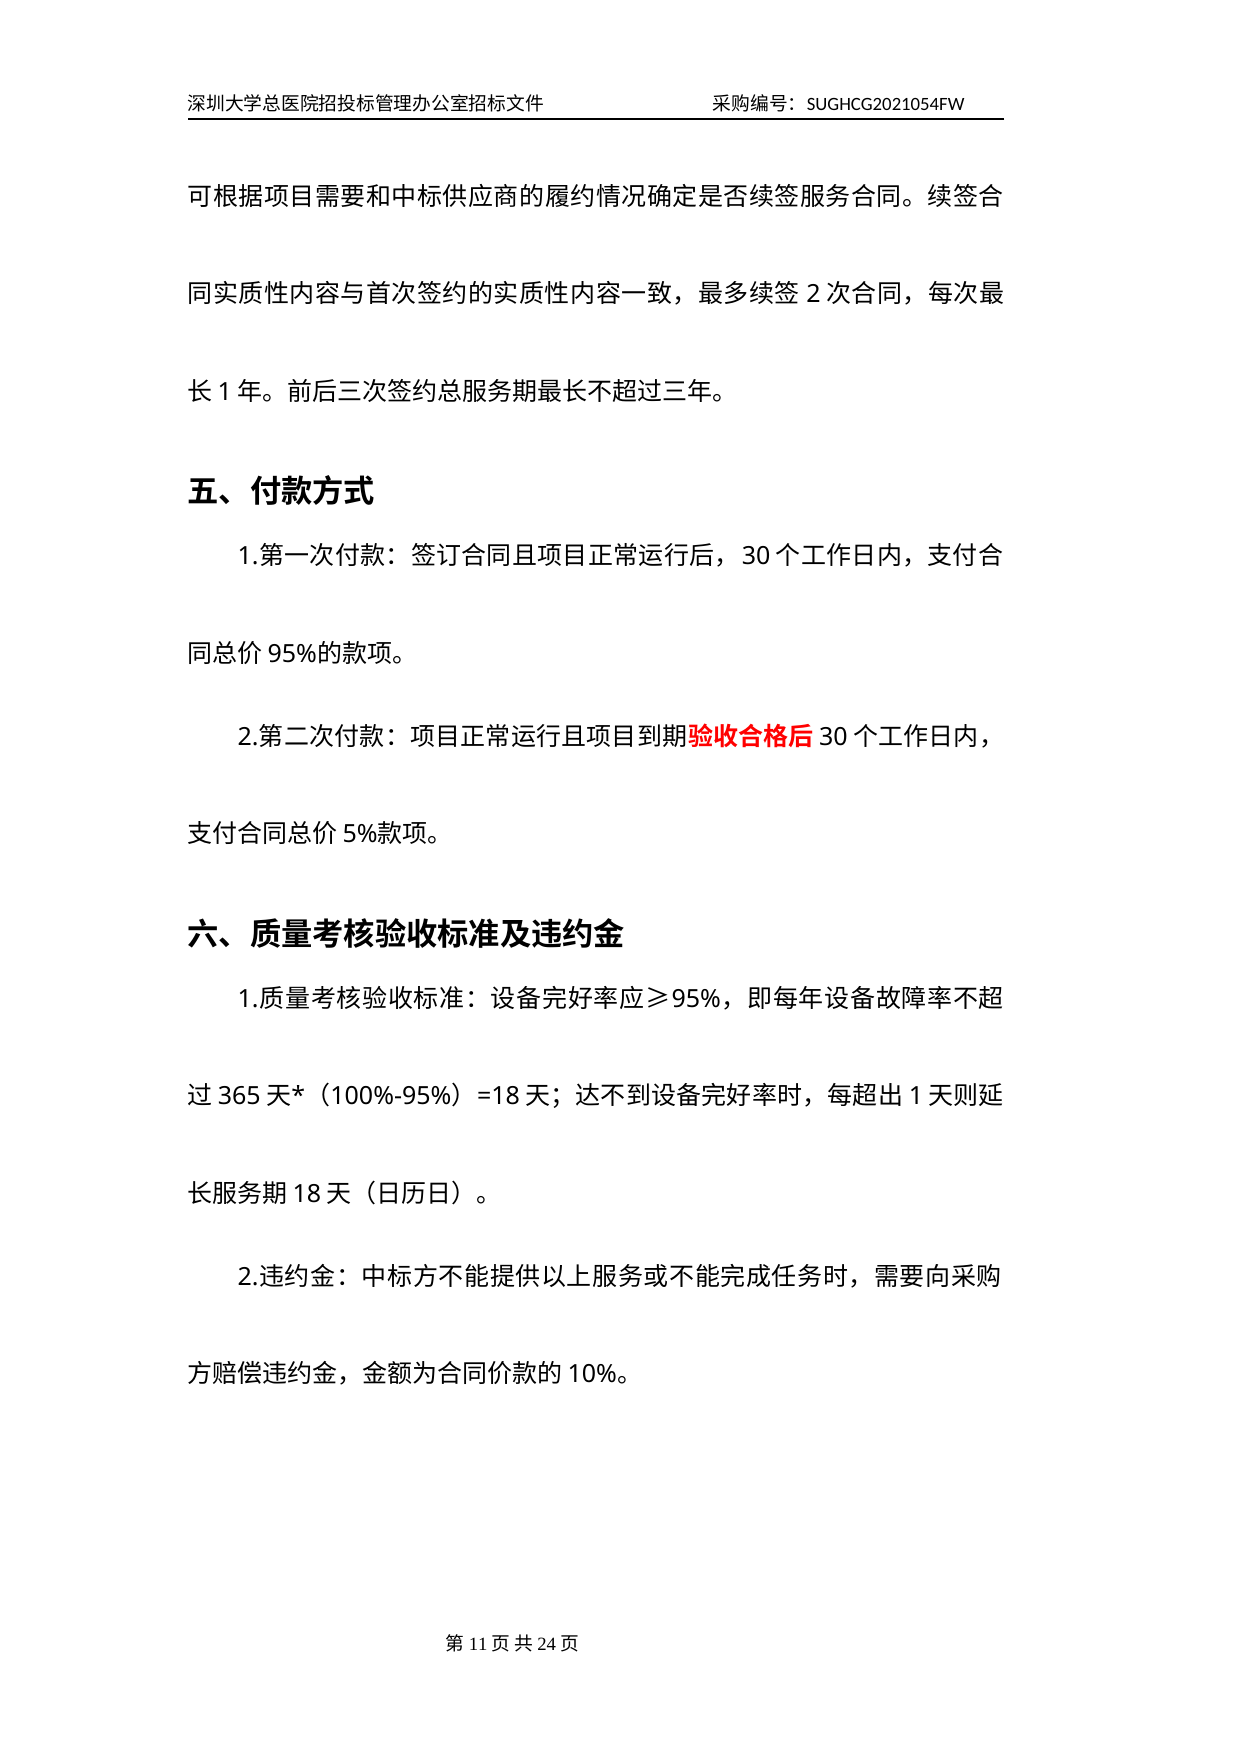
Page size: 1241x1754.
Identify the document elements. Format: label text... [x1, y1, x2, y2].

text 2.违约金：中标方不能提供以上服务或不能完成任务时，需要向采购方赔偿违约金，金额为合同价款的10%。 [187, 1242, 1004, 1404]
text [187, 162, 1004, 422]
text 六、质量考核验收标准及违约金 [187, 899, 1004, 964]
text 1.质量考核验收标准：设备完好率应≥95%，即每年设备故障率不超过365天*（100%-95%）=18天；达不到设备完好率时，每超出1天则延长服务期18天（日历日）。 [187, 964, 1004, 1224]
text 五、付款方式 [187, 456, 1004, 521]
text 1.第一次付款：签订合同且项目正常运行后，30个工作日内，支付合同总价95%的款项。 [187, 521, 1004, 684]
text 2.第二次付款：项目正常运行且项目到期验收合格后30个工作日内，支付合同总价5%款项。 [187, 702, 1004, 864]
